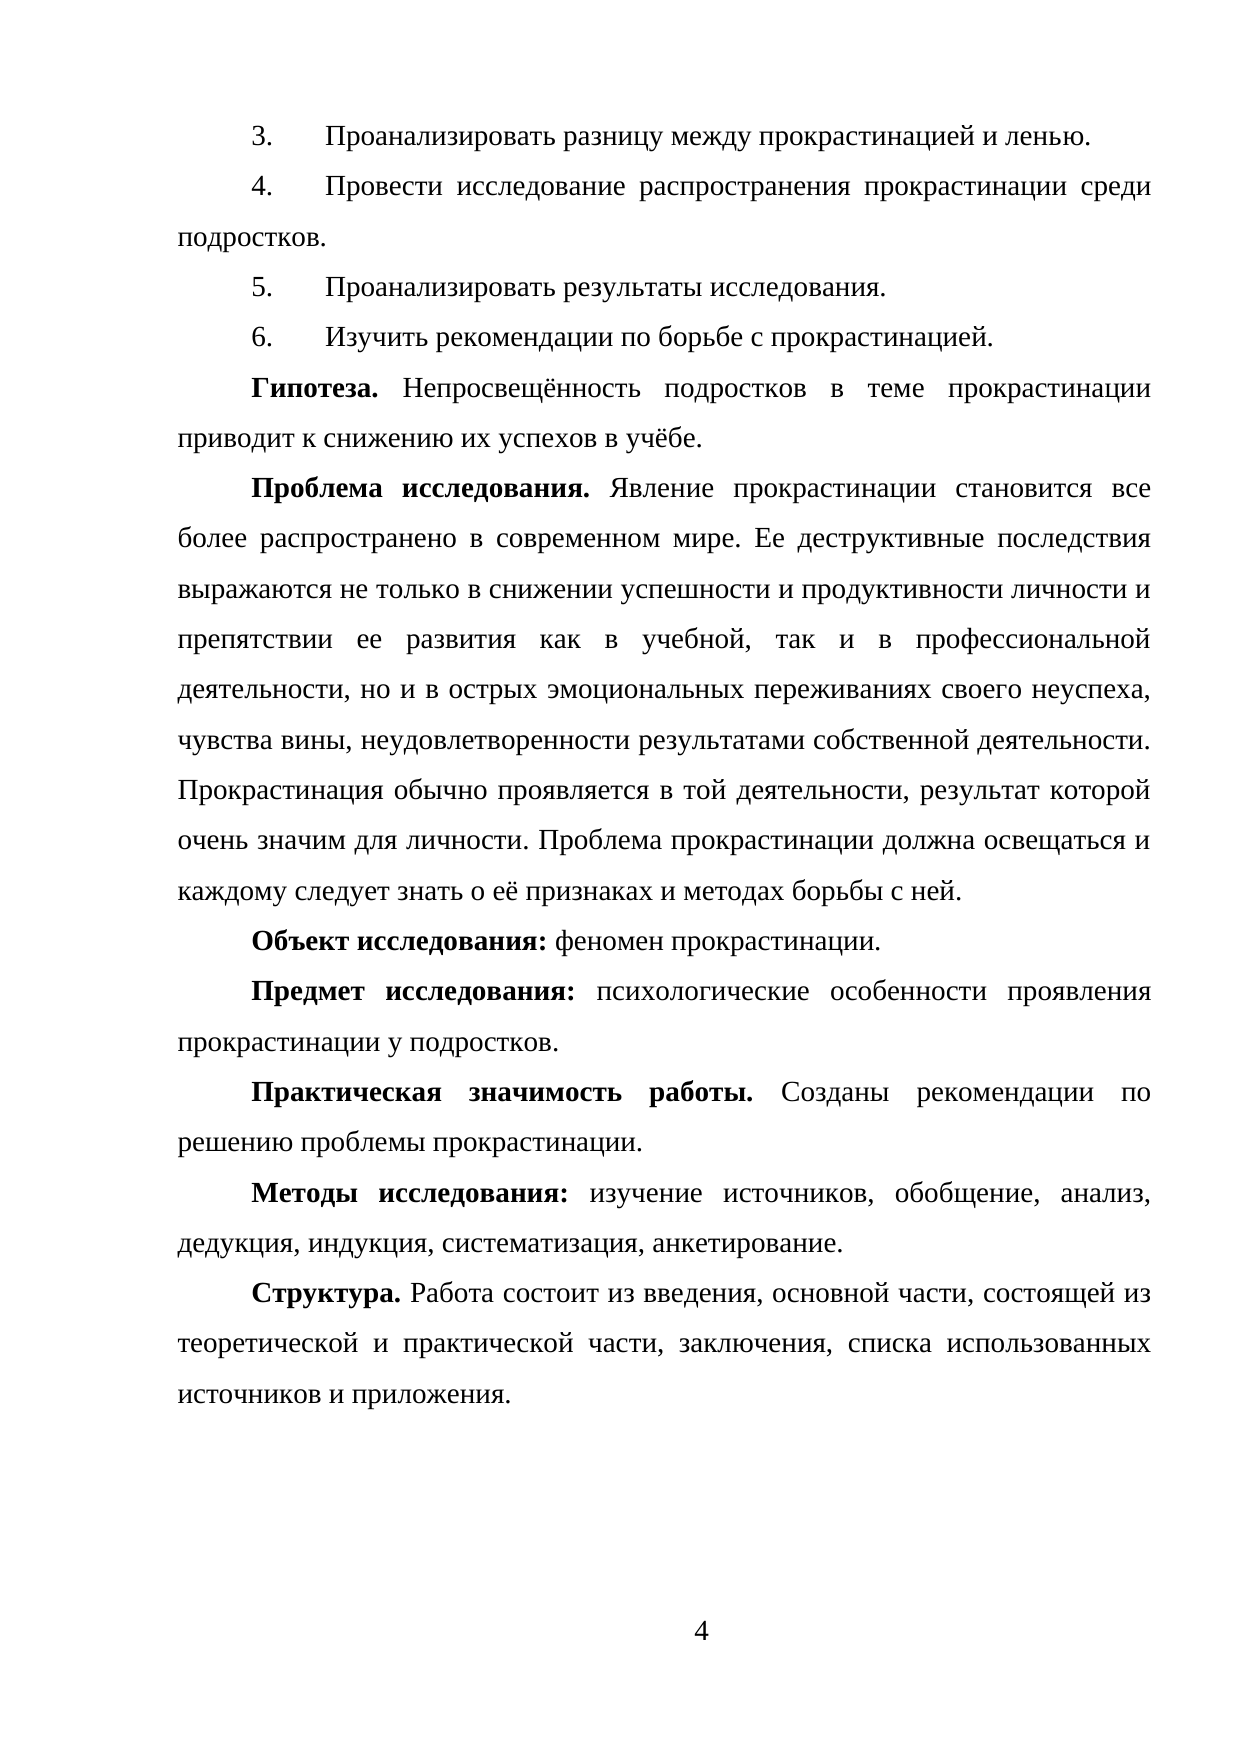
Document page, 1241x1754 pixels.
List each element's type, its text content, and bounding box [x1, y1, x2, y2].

text Предмет исследования: психологические особенности проявления прокрастинации у подростков. [177, 973, 1152, 1057]
list Проанализировать разницу между прокрастинацией и лень ю. [177, 118, 1152, 152]
text Гипотеза. Непросвещённость подростков в теме прокрастинации приводит к снижению их успехов в учёбе. [177, 370, 1152, 453]
text Практическая значимость работы. Созданы рекомендации по решению проблемы прокрастинации. [177, 1074, 1152, 1158]
list Провести исследование распространения прокрастинации среди подростков. [177, 168, 1152, 252]
text Проблема исследования. Явление прокрастинации становится все более распространено в современном мире. Ее деструктивные последствия выражаются не только в снижении успешности и продуктивности личности и препятствии ее развития как в учебной, так и в профессиональной деятельности, но и в острых эмоциональных переживаниях своего неуспеха, чувства вины, неудовлетворенности результатами собственной деятельности. Прокрастинация обычно проявляется в той деятельности, результат которой очень значим для личности. Проблема прокрастинации должна освещаться и каждому следует знать о её признаках и методах борьбы с ней. [177, 470, 1152, 906]
text Структура. Работа состоит из введения, основной части, состоящей из теоретической и практической части, заключения, списка использованных источников и приложения. [177, 1275, 1152, 1409]
text Методы исследования: изучение источников, обобщение, анализ, дедукция, индукция, систематизация, анкетирование. [177, 1175, 1152, 1258]
list Изучить рекомендации по борьбе с прокрастинацией. [177, 319, 1152, 353]
list Проанализировать результаты исследования. [177, 269, 1152, 303]
text Объект исследования: феномен прокрастинации. [177, 923, 1152, 957]
